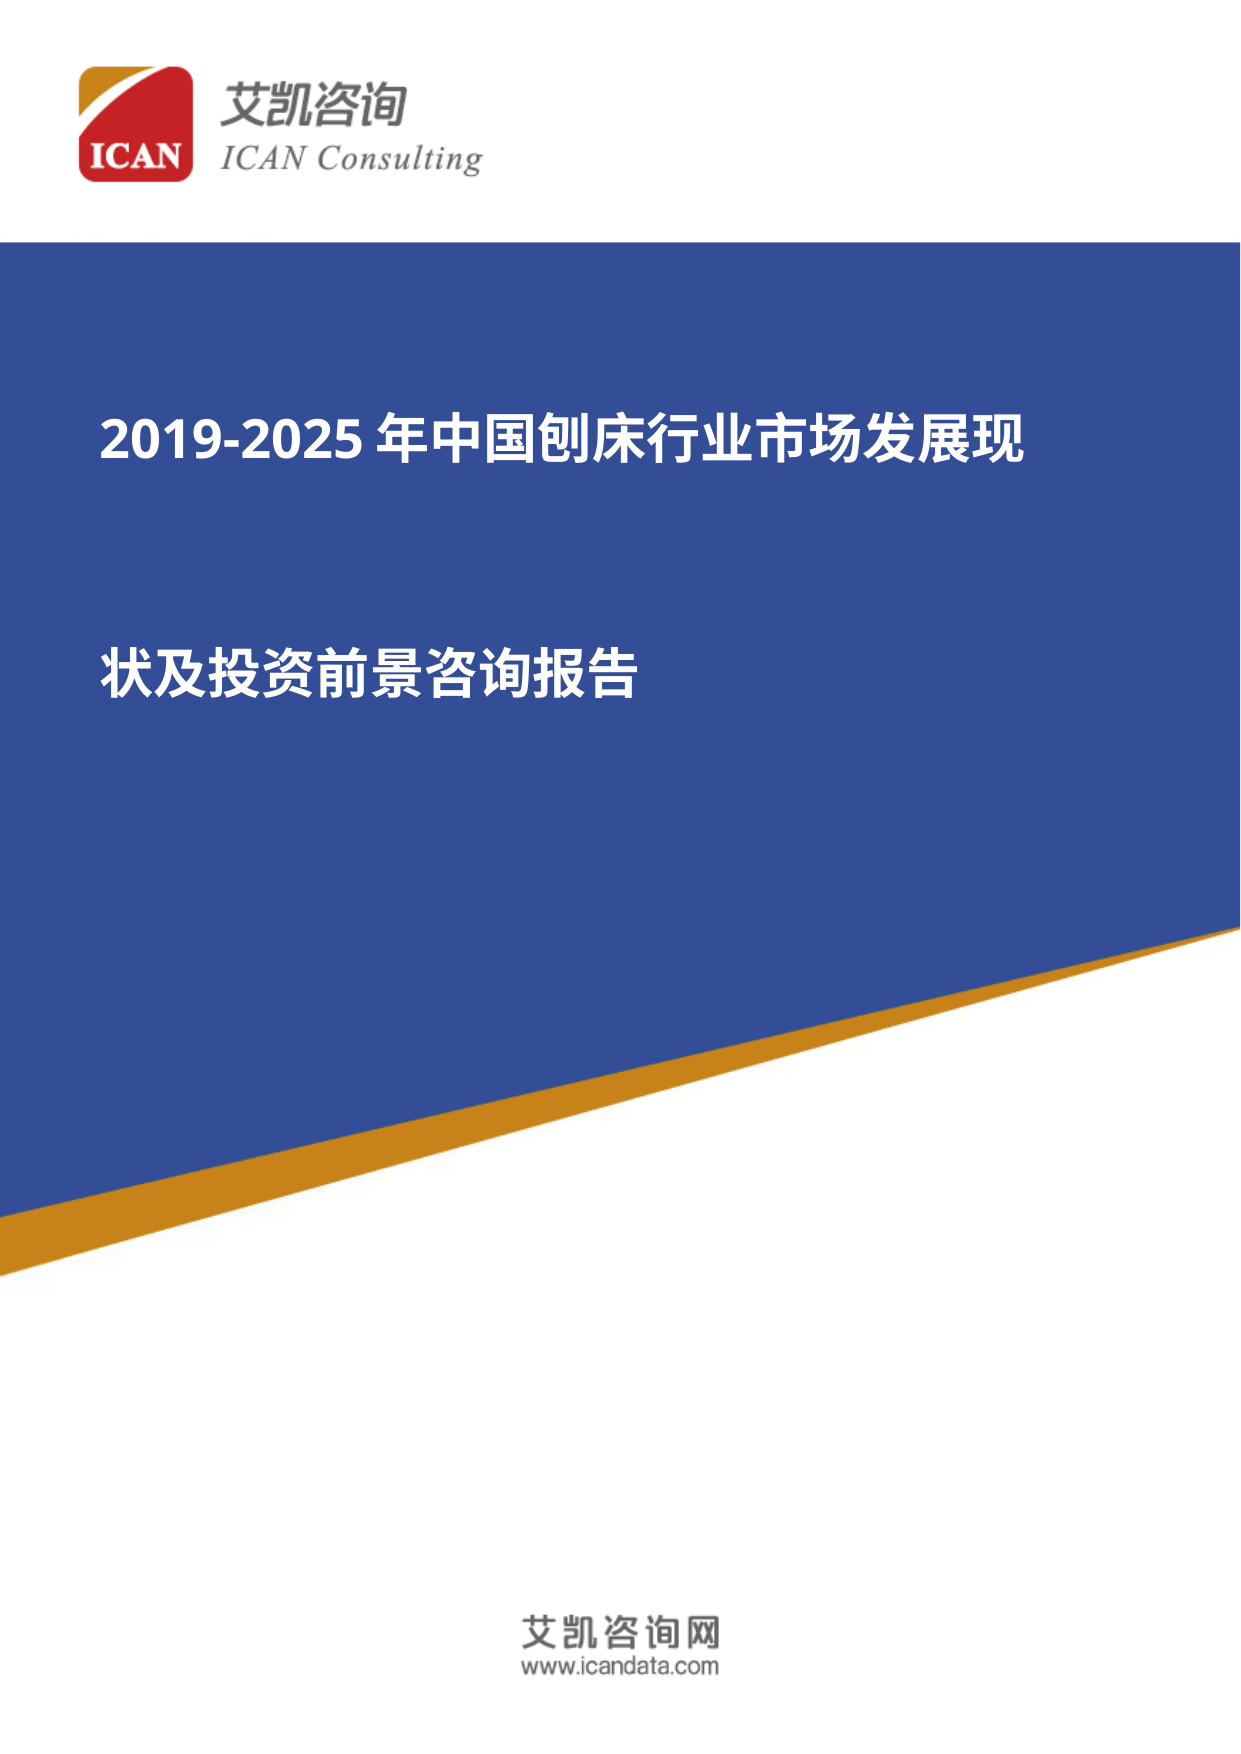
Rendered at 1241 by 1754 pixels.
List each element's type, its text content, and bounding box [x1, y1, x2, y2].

picture [0, 5, 1241, 1754]
subtitle 2019-2025年中国刨床行业市场发展现状及投资前景咨询报告 [99, 386, 1053, 718]
